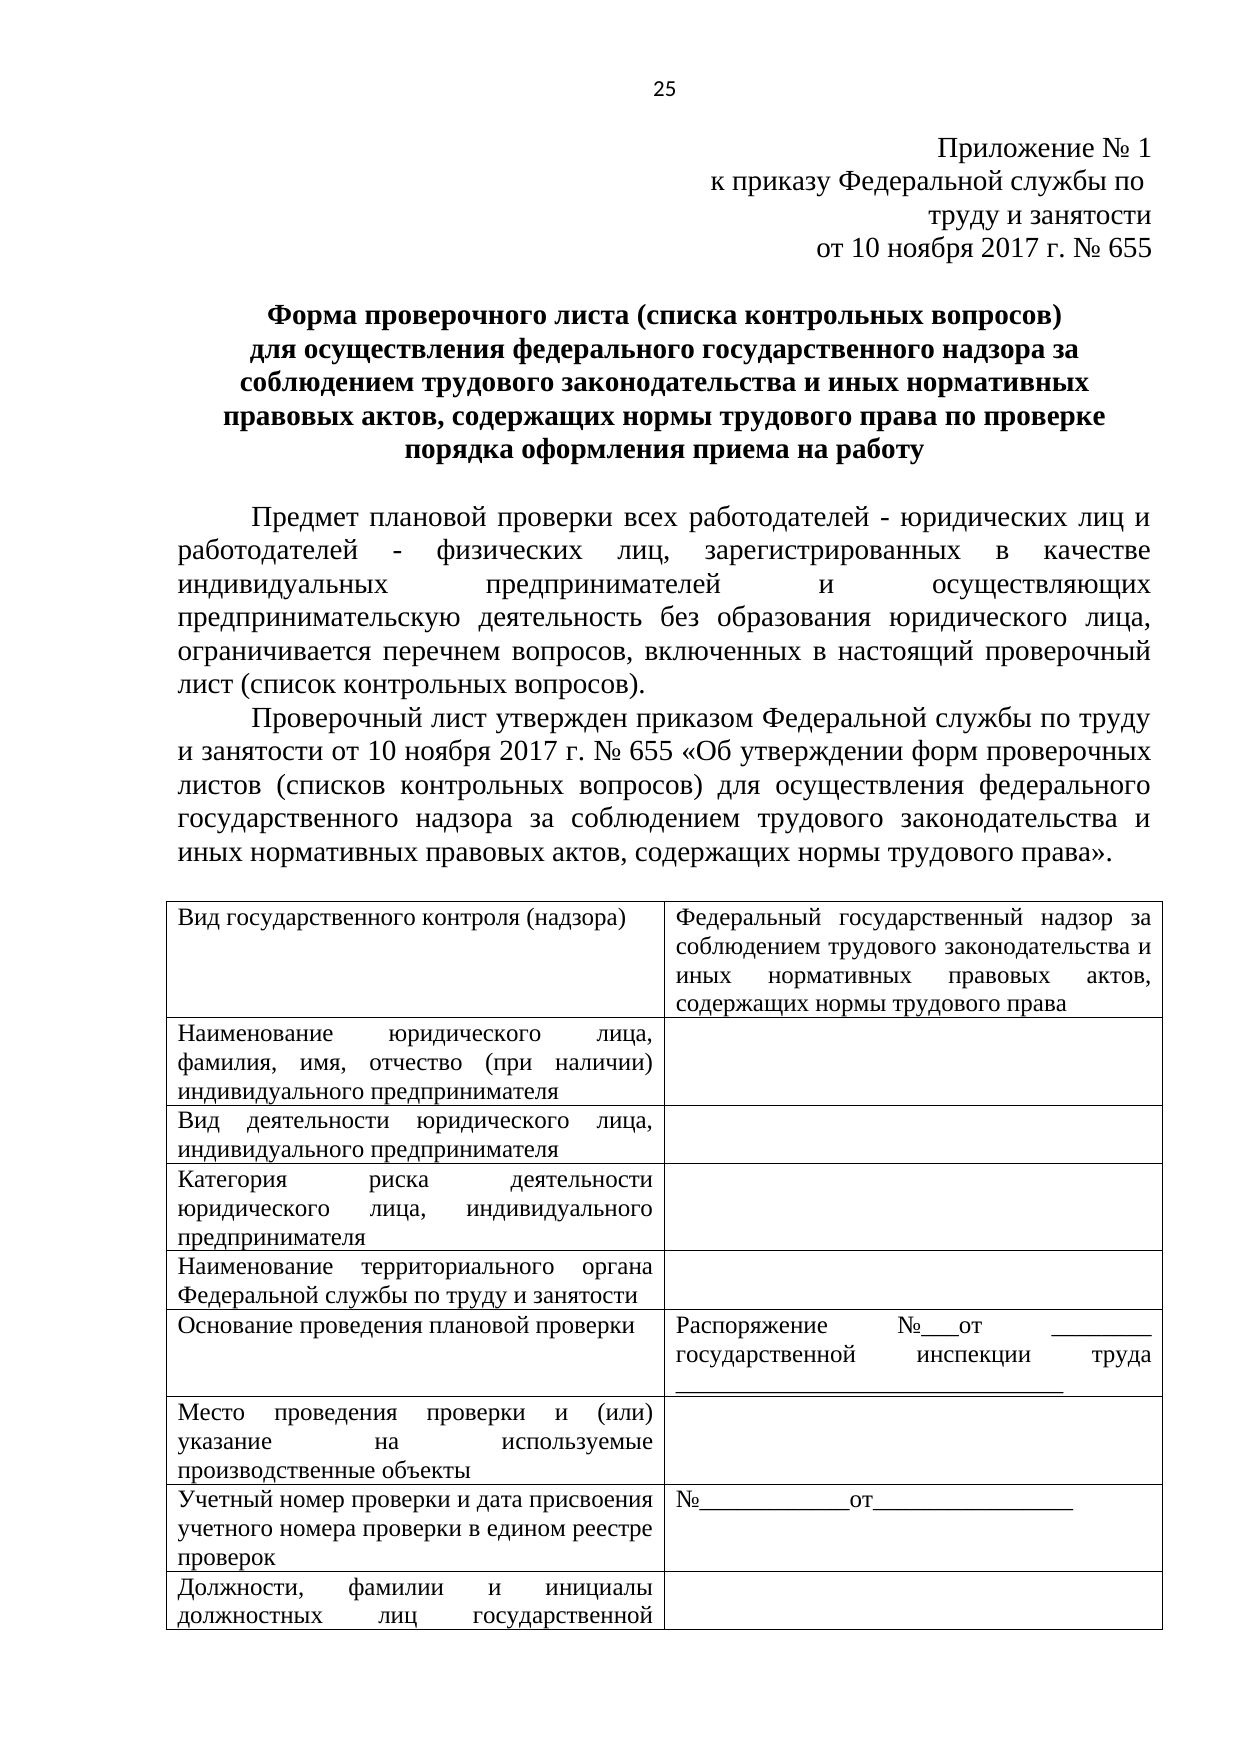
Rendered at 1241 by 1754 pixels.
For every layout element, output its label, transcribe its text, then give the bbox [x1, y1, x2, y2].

table_cell [665, 1106, 1162, 1163]
table_cell Место проведения проверки и (или) указание на используемые производственные объекты [167, 1397, 664, 1483]
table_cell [167, 1572, 664, 1629]
text Форма проверочного листа (списка контрольных вопросов) для осуществления федерального государственного надзора за соблюдением трудового законодательства и иных нормативных правовых актов, содержащих нормы трудового права по проверке порядка оформления приема на работу [177, 297, 1152, 465]
table_cell Вид деятельности юридического лица, индивидуального предпринимателя [167, 1106, 664, 1163]
text Проверочный лист утвержден приказом Федеральной службы по труду и занятости от 10 ноября 2017 г. № 655 «Об утверждении форм проверочных листов (списков контрольных вопросов) для осуществления федерального государственного надзора за соблюдением трудового законодательства и иных нормативных правовых актов, содержащих нормы трудового права». [177, 700, 1152, 868]
text Приложение № 1 [177, 130, 1152, 163]
table_cell [665, 1018, 1162, 1104]
table_cell [665, 1397, 1162, 1483]
table_cell Основание проведения плановой проверки [167, 1310, 664, 1396]
text Предмет плановой проверки всех работодателей - юридических лиц и работодателей - физических лиц, зарегистрированных в качестве индивидуальных предпринимателей и осуществляющих предпринимательскую деятельность без образования юридического лица, ограничивается перечнем вопросов, включенных в настоящий проверочный лист (список контрольных вопросов). [177, 499, 1152, 700]
text к приказу Федеральной службы по труду и занятости от 10 ноября 2017 г. № 655 [177, 163, 1152, 264]
table_cell [665, 1164, 1162, 1250]
table_cell Наименование территориального органа Федеральной службы по труду и занятости [167, 1251, 664, 1309]
table_cell [665, 1572, 1162, 1629]
table_cell Учетный номер проверки и дата присвоения учетного номера проверки в едином реестре проверок [167, 1485, 664, 1571]
table_cell Распоряжение №___от ________ государственной инспекции труда _______________________________ [665, 1310, 1162, 1396]
table_cell [665, 1251, 1162, 1309]
table_cell №____________от________________ [665, 1485, 1162, 1571]
table_cell Категория риска деятельности юридического лица, индивидуального предпринимателя [167, 1164, 664, 1250]
table_header Федеральный государственный надзор за соблюдением трудового законодательства и иных нормативных правовых актов, содержащих нормы трудового права [665, 902, 1162, 1017]
table_cell Наименование юридического лица, фамилия, имя, отчество (при наличии) индивидуального предпринимателя [167, 1018, 664, 1104]
table_header Вид государственного контроля (надзора) [167, 902, 664, 1017]
